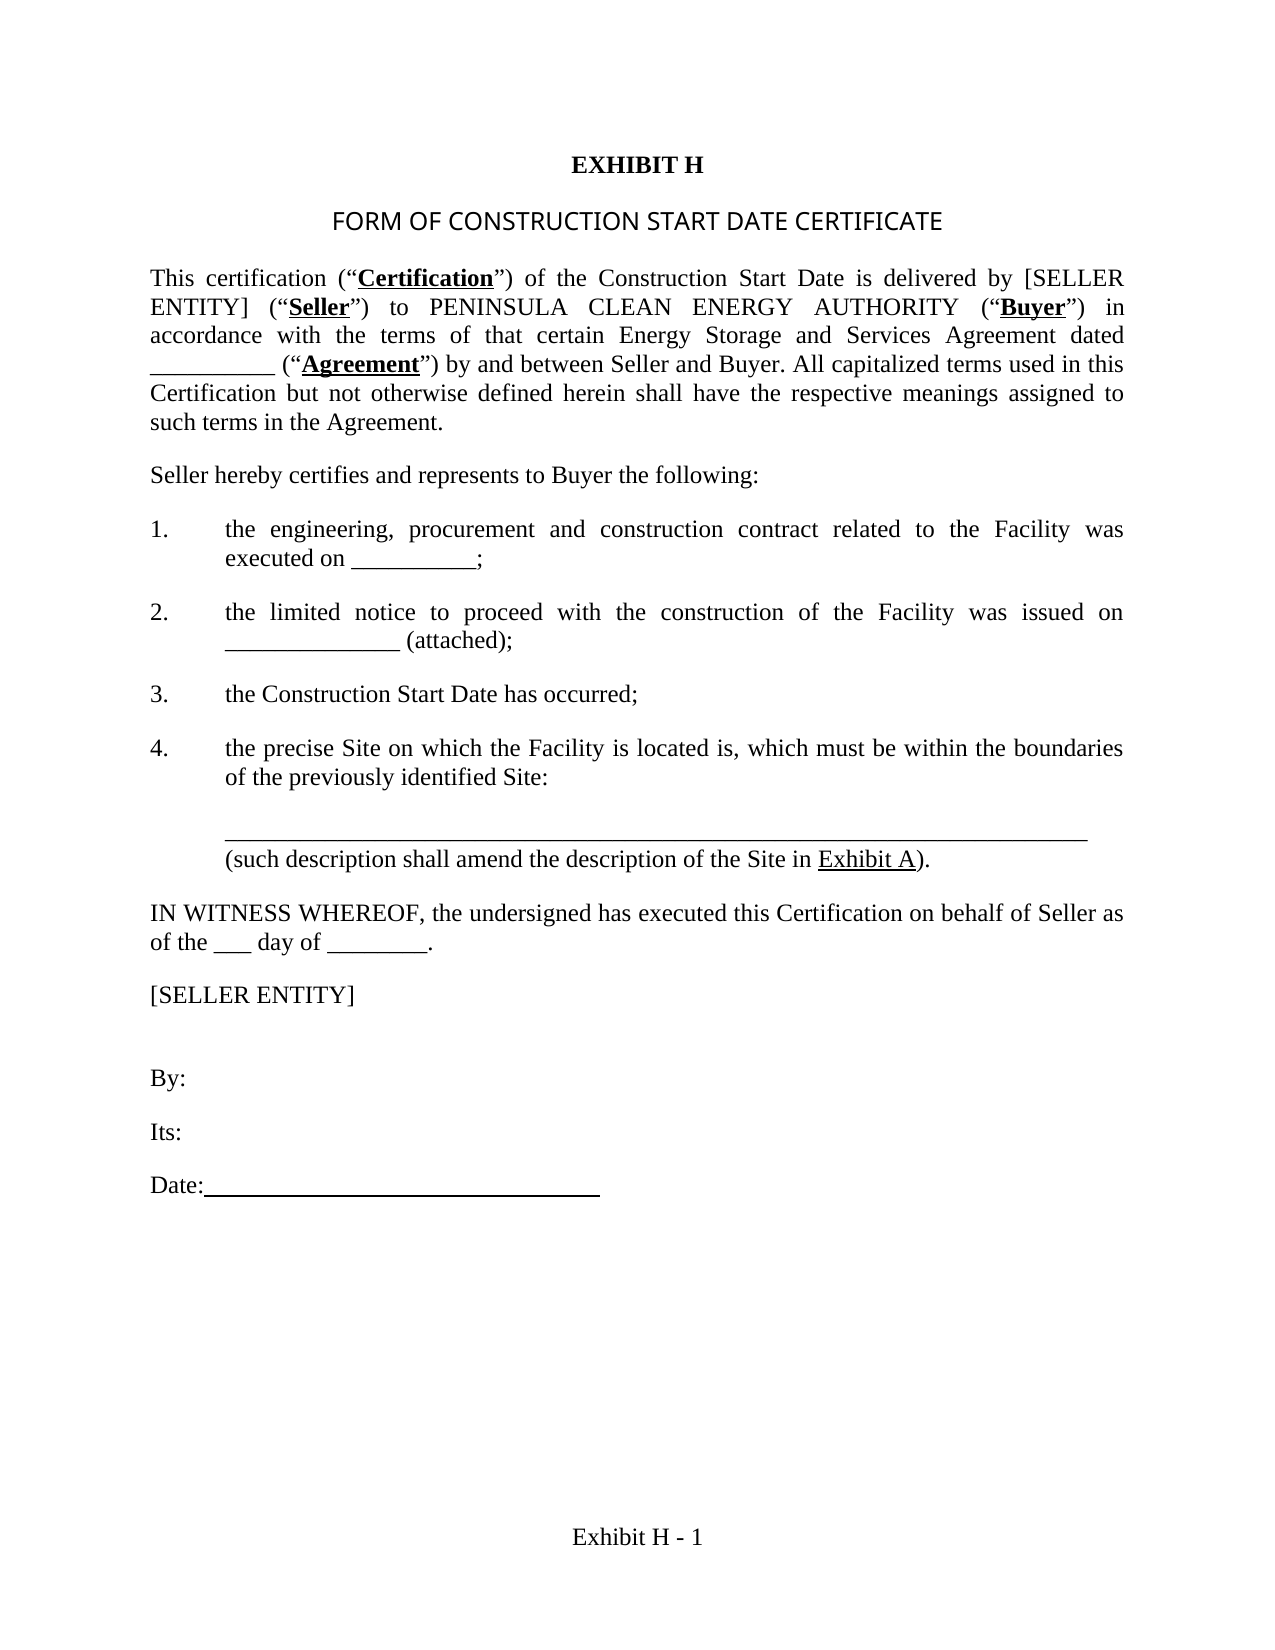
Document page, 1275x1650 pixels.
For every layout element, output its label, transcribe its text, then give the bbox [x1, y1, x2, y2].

text Its: [150, 1117, 1125, 1145]
text Seller hereby certifies and represents to Buyer the following: [150, 460, 1125, 489]
text FORM OF CONSTRUCTION START date certifIcate [150, 204, 1125, 238]
list the engineering, procurement and construction contract related to the Facility was executed on __________; [150, 514, 1125, 572]
text EXHIBIT H [150, 150, 1125, 179]
text IN WITNESS WHEREOF, the undersigned has executed this Certification on behalf of Seller as of the ___ day of ________. [150, 898, 1125, 955]
text By: [150, 1063, 1125, 1092]
list the precise Site on which the Facility is located is, which must be within the boundaries of the previously identified Site: [150, 733, 1125, 790]
text [SELLER ENTITY] [150, 980, 1125, 1009]
text Date: [150, 1170, 1125, 1199]
text _____________________________________________________________________ (such description shall amend the description of the Site in Exhibit A). [225, 815, 1125, 873]
list the Construction Start Date has occurred; [150, 679, 1125, 708]
text This certification (“Certification”) of the Construction Start Date is delivered by [SELLER ENTITY] (“Seller”) to PENINSULA CLEAN ENERGY AUTHORITY (“Buyer”) in accordance with the terms of that certain Energy Storage and Services Agreement dated __________ (“Agreement”) by and between Seller and Buyer. All capitalized terms used in this Certification but not otherwise defined herein shall have the respective meanings assigned to such terms in the Agreement. [150, 263, 1125, 435]
list the limited notice to proceed with the construction of the Facility was issued on ______________ (attached); [150, 597, 1125, 654]
